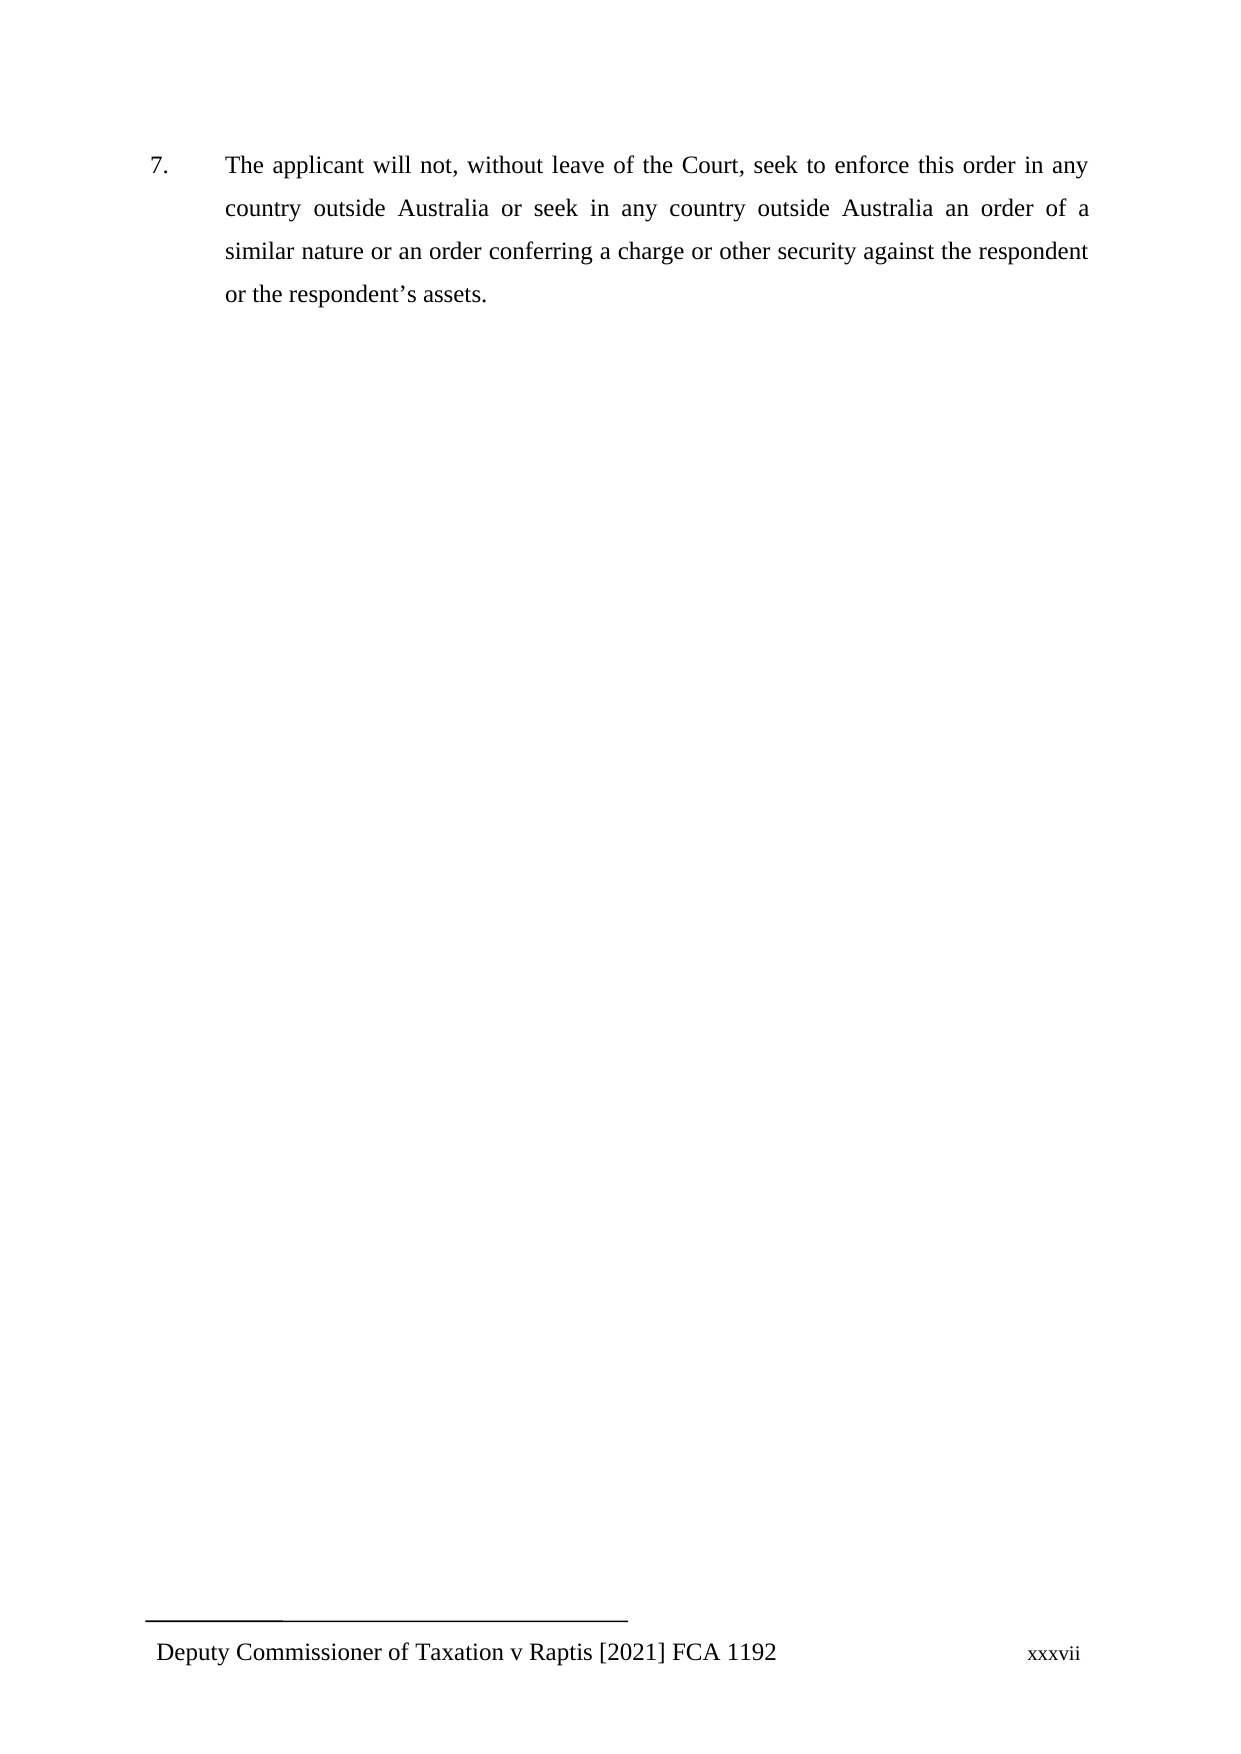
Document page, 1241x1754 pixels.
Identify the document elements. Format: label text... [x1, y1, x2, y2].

list 7. The applicant will not, without leave of the Court, seek to enforce this order in any country outside Australia or seek in any country outside Australia an order of a similar nature or an order conferring a charge or other security against the respondent or the respondent’s assets. [150, 150, 1090, 308]
